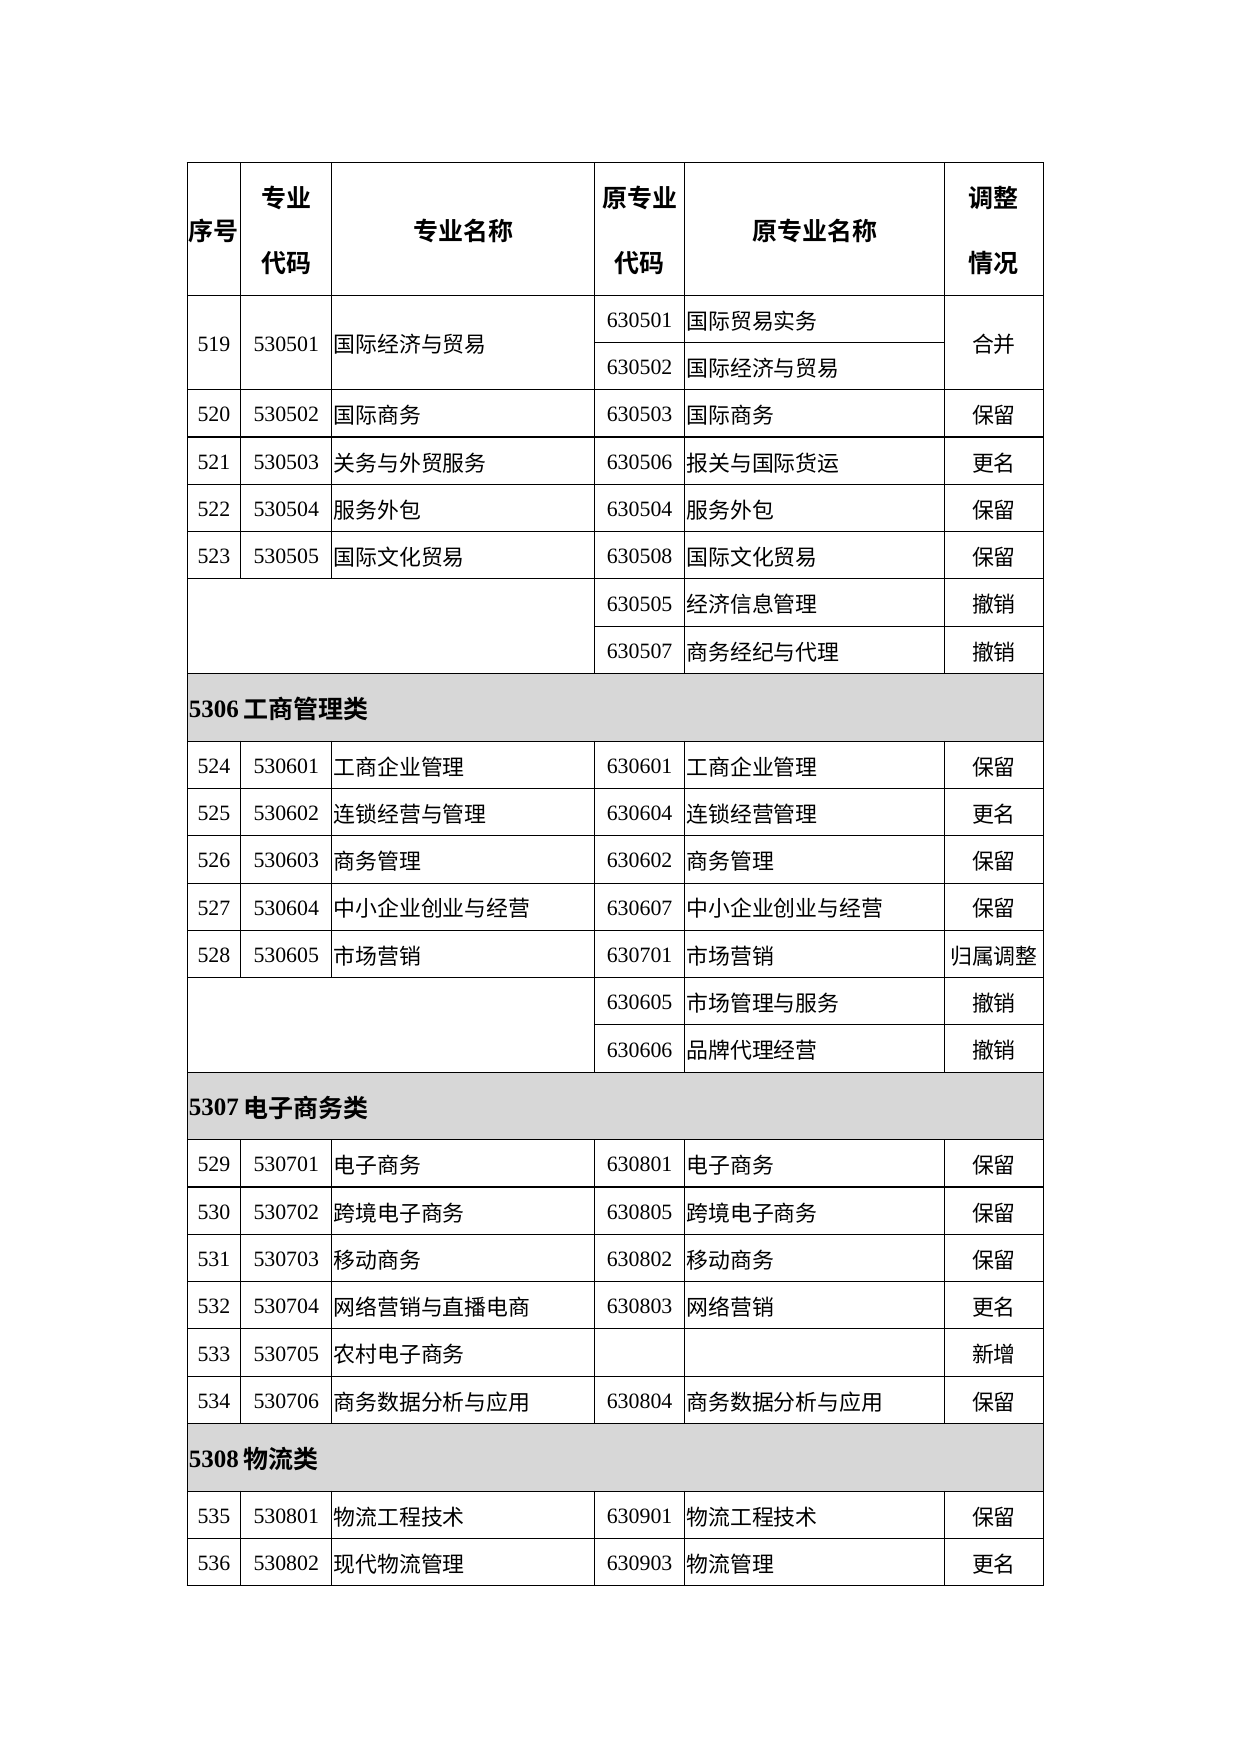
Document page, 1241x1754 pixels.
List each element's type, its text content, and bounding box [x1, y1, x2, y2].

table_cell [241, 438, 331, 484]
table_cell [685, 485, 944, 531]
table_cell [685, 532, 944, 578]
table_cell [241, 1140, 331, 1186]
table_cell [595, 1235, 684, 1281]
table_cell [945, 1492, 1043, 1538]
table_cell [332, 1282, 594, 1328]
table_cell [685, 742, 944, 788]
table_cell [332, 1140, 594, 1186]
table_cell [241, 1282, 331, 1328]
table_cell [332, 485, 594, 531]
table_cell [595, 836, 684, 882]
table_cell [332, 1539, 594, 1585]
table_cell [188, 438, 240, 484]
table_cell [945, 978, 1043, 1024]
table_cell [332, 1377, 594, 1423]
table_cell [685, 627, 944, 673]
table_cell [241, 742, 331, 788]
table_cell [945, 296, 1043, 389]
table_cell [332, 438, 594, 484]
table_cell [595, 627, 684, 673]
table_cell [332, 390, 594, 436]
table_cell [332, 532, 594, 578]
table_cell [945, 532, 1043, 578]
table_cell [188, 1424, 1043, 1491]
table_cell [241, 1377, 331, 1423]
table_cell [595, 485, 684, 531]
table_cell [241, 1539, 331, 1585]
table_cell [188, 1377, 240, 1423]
table_header 原专业 代码 [595, 163, 684, 294]
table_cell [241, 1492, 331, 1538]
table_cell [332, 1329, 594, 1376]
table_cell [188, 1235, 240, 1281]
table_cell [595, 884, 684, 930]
table_header 专业名称 [332, 163, 594, 294]
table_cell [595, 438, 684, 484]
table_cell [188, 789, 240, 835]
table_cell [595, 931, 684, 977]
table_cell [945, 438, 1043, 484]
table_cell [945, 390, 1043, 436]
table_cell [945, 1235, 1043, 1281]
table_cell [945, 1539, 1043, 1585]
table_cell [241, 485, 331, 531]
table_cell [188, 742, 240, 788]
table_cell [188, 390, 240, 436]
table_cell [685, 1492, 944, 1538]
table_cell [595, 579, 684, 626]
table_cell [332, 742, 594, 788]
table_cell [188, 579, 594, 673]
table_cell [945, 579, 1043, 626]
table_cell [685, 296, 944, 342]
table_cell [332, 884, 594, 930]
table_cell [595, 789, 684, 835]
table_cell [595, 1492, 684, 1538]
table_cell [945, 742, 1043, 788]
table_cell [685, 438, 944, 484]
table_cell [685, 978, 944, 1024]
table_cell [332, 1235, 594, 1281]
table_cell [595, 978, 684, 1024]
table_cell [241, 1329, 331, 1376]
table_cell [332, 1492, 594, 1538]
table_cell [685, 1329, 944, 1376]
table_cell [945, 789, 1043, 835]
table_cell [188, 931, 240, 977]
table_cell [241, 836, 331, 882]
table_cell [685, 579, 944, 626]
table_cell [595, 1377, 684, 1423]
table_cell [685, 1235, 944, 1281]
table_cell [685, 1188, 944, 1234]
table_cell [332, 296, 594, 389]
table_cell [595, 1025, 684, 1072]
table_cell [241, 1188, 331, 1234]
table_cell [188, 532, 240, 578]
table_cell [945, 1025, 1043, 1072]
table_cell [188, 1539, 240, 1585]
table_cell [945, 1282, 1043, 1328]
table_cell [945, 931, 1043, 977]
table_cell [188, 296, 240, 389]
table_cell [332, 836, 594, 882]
table_header 序号 [188, 163, 240, 294]
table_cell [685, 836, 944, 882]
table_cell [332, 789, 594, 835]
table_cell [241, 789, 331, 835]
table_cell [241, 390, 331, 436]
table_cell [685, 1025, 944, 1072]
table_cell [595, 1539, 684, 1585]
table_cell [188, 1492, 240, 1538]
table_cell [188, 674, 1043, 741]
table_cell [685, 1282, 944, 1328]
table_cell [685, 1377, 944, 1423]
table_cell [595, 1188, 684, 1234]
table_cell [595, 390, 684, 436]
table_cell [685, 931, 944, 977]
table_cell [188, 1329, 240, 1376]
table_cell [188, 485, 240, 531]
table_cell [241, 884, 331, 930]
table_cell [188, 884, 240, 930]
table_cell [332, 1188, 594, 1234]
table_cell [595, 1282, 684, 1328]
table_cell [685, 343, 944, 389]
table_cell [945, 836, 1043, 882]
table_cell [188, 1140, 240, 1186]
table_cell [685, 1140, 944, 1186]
table_header 原专业名称 [685, 163, 944, 294]
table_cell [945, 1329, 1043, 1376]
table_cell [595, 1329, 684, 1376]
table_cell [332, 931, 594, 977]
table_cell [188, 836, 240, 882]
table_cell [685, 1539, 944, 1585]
table_header 调整 情况 [945, 163, 1043, 294]
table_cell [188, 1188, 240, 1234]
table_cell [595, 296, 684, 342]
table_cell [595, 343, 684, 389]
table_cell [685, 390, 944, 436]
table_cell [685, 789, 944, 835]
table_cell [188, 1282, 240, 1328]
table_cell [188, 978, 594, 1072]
table_header 专业 代码 [241, 163, 331, 294]
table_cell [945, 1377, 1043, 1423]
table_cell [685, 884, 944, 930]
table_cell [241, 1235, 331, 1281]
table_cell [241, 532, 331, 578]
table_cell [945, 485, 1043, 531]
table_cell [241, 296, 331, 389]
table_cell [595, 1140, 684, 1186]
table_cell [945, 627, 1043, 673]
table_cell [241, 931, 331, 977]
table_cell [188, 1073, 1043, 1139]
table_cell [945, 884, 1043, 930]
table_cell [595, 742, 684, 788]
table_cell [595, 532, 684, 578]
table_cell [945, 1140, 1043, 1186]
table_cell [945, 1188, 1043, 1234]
